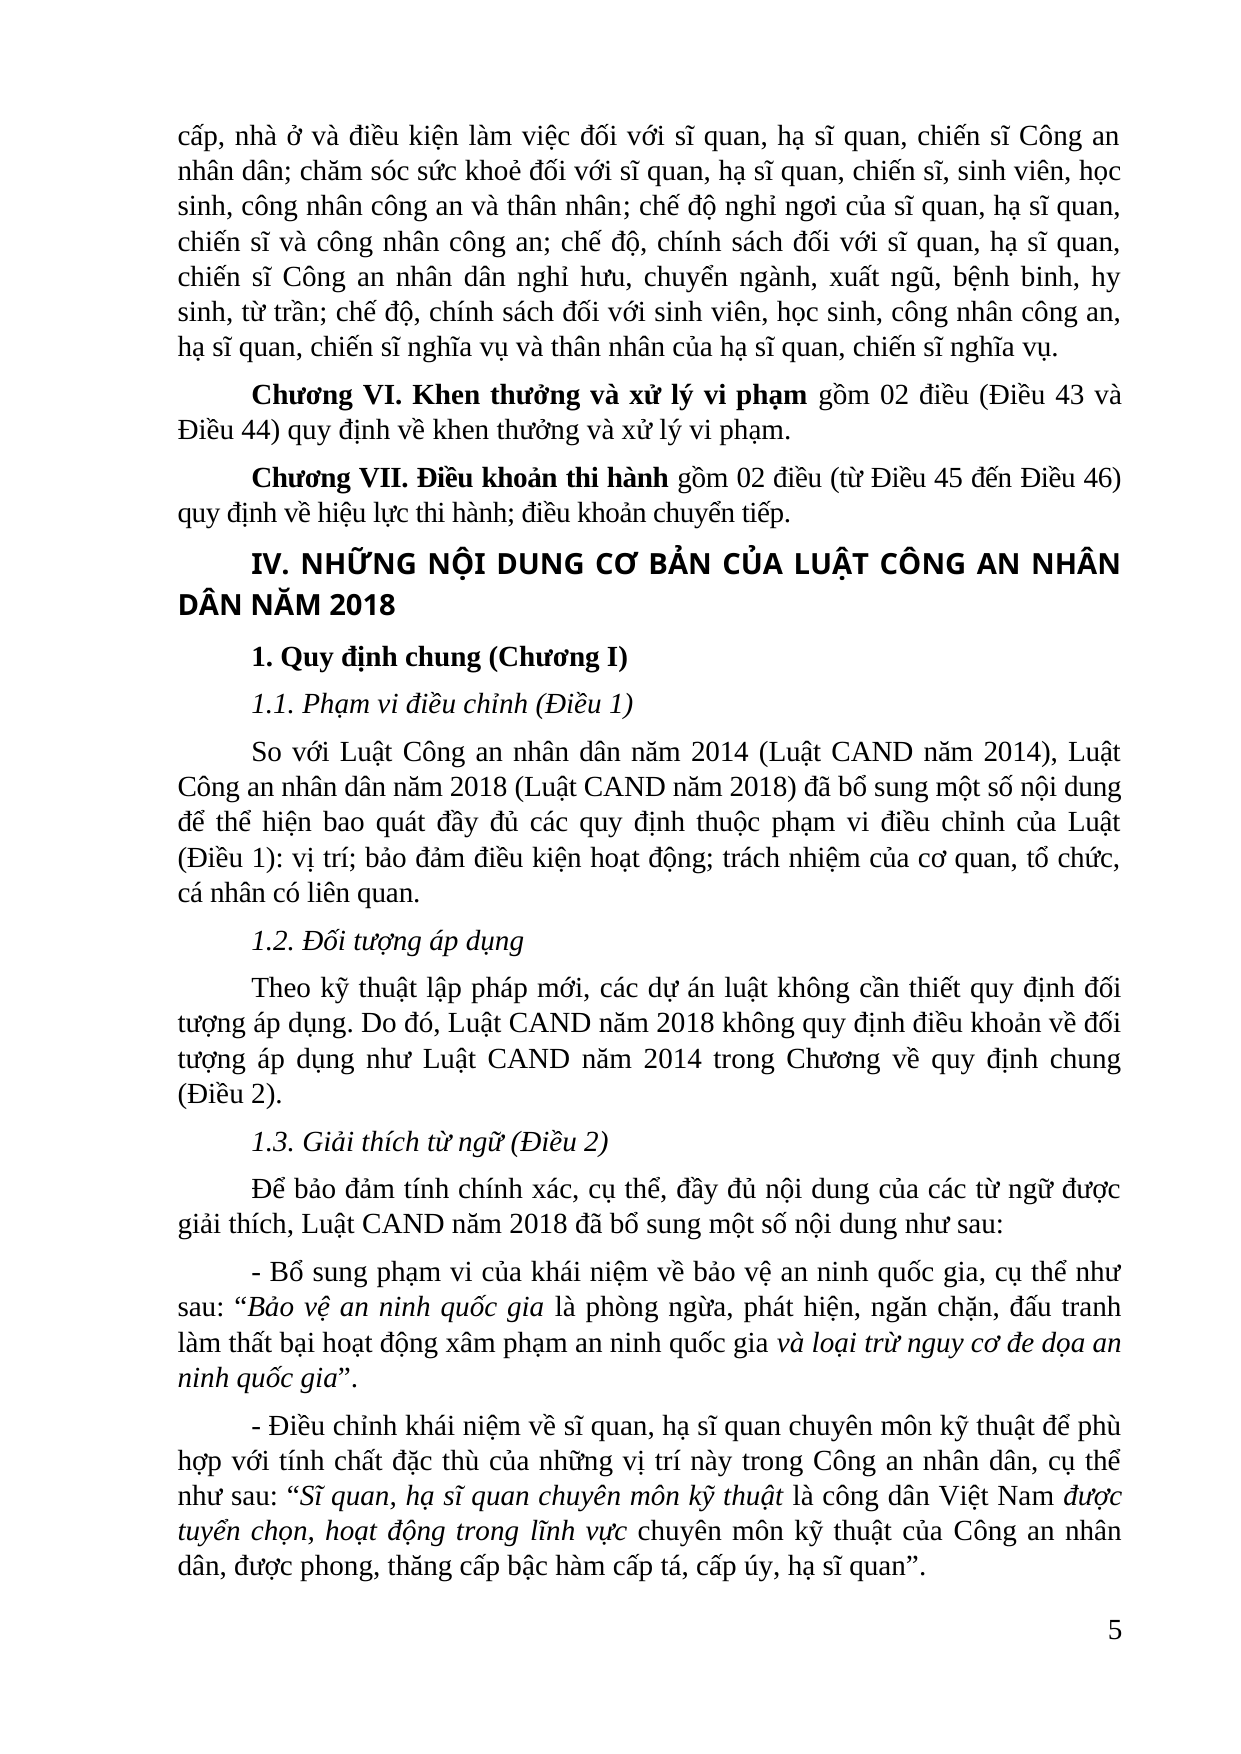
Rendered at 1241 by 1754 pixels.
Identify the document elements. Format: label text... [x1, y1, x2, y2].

text - Điều chỉnh khái niệm về sĩ quan, hạ sĩ quan chuyên môn kỹ thuật để phù hợp với tính chất đặc thù của những vị trí này trong Công an nhân dân, cụ thể như sau: “Sĩ quan, hạ sĩ quan chuyên môn kỹ thuật là công dân Việt Nam được tuyển chọn, hoạt động trong lĩnh vực chuyên môn kỹ thuật của Công an nhân dân, được phong, thăng cấp bậc hàm cấp tá, cấp úy, hạ sĩ quan”. [177, 1408, 1122, 1582]
text Để bảo đảm tính chính xác, cụ thể, đầy đủ nội dung của các từ ngữ được giải thích, Luật CAND năm 2018 đã bổ sung một số nội dung như sau: [177, 1171, 1122, 1240]
text - Bổ sung phạm vi của khái niệm về bảo vệ an ninh quốc gia, cụ thể như sau: “Bảo vệ an ninh quốc gia là phòng ngừa, phát hiện, ngăn chặn, đấu tranh làm thất bại hoạt động xâm phạm an ninh quốc gia và loại trừ nguy cơ đe dọa an ninh quốc gia”. [177, 1254, 1122, 1393]
text 1.3. Giải thích từ ngữ (Điều 2) [177, 1124, 1122, 1157]
text 1.2. Đối tượng áp dụng [177, 923, 1122, 956]
text So với Luật Công an nhân dân năm 2014 (Luật CAND năm 2014), Luật Công an nhân dân năm 2018 (Luật CAND năm 2018) đã bổ sung một số nội dung để thể hiện bao quát đầy đủ các quy định thuộc phạm vi điều chỉnh của Luật (Điều 1): vị trí; bảo đảm điều kiện hoạt động; trách nhiệm của cơ quan, tổ chức, cá nhân có liên quan. [177, 734, 1122, 908]
text Chương VI. Khen thưởng và xử lý vi phạm gồm 02 điều (Điều 43 và Điều 44) quy định về khen thưởng và xử lý vi phạm. [177, 377, 1122, 446]
text Theo kỹ thuật lập pháp mới, các dự án luật không cần thiết quy định đối tượng áp dụng. Do đó, Luật CAND năm 2018 không quy định điều khoản về đối tượng áp dụng như Luật CAND năm 2014 trong Chương về quy định chung (Điều 2). [177, 970, 1122, 1109]
text 1.1. Phạm vi điều chỉnh (Điều 1) [177, 686, 1122, 720]
text Chương VII. Điều khoản thi hành gồm 02 điều (từ Điều 45 đến Điều 46) quy định về hiệu lực thi hành; điều khoản chuyển tiếp. [177, 460, 1122, 529]
text 1. Quy định chung (Chương I) [177, 639, 1122, 672]
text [177, 118, 1122, 363]
text IV. NHỮNG NỘI DUNG CƠ BẢN CỦA LUẬT CÔNG AN NHÂN DÂN NĂM 2018 [177, 543, 1122, 624]
